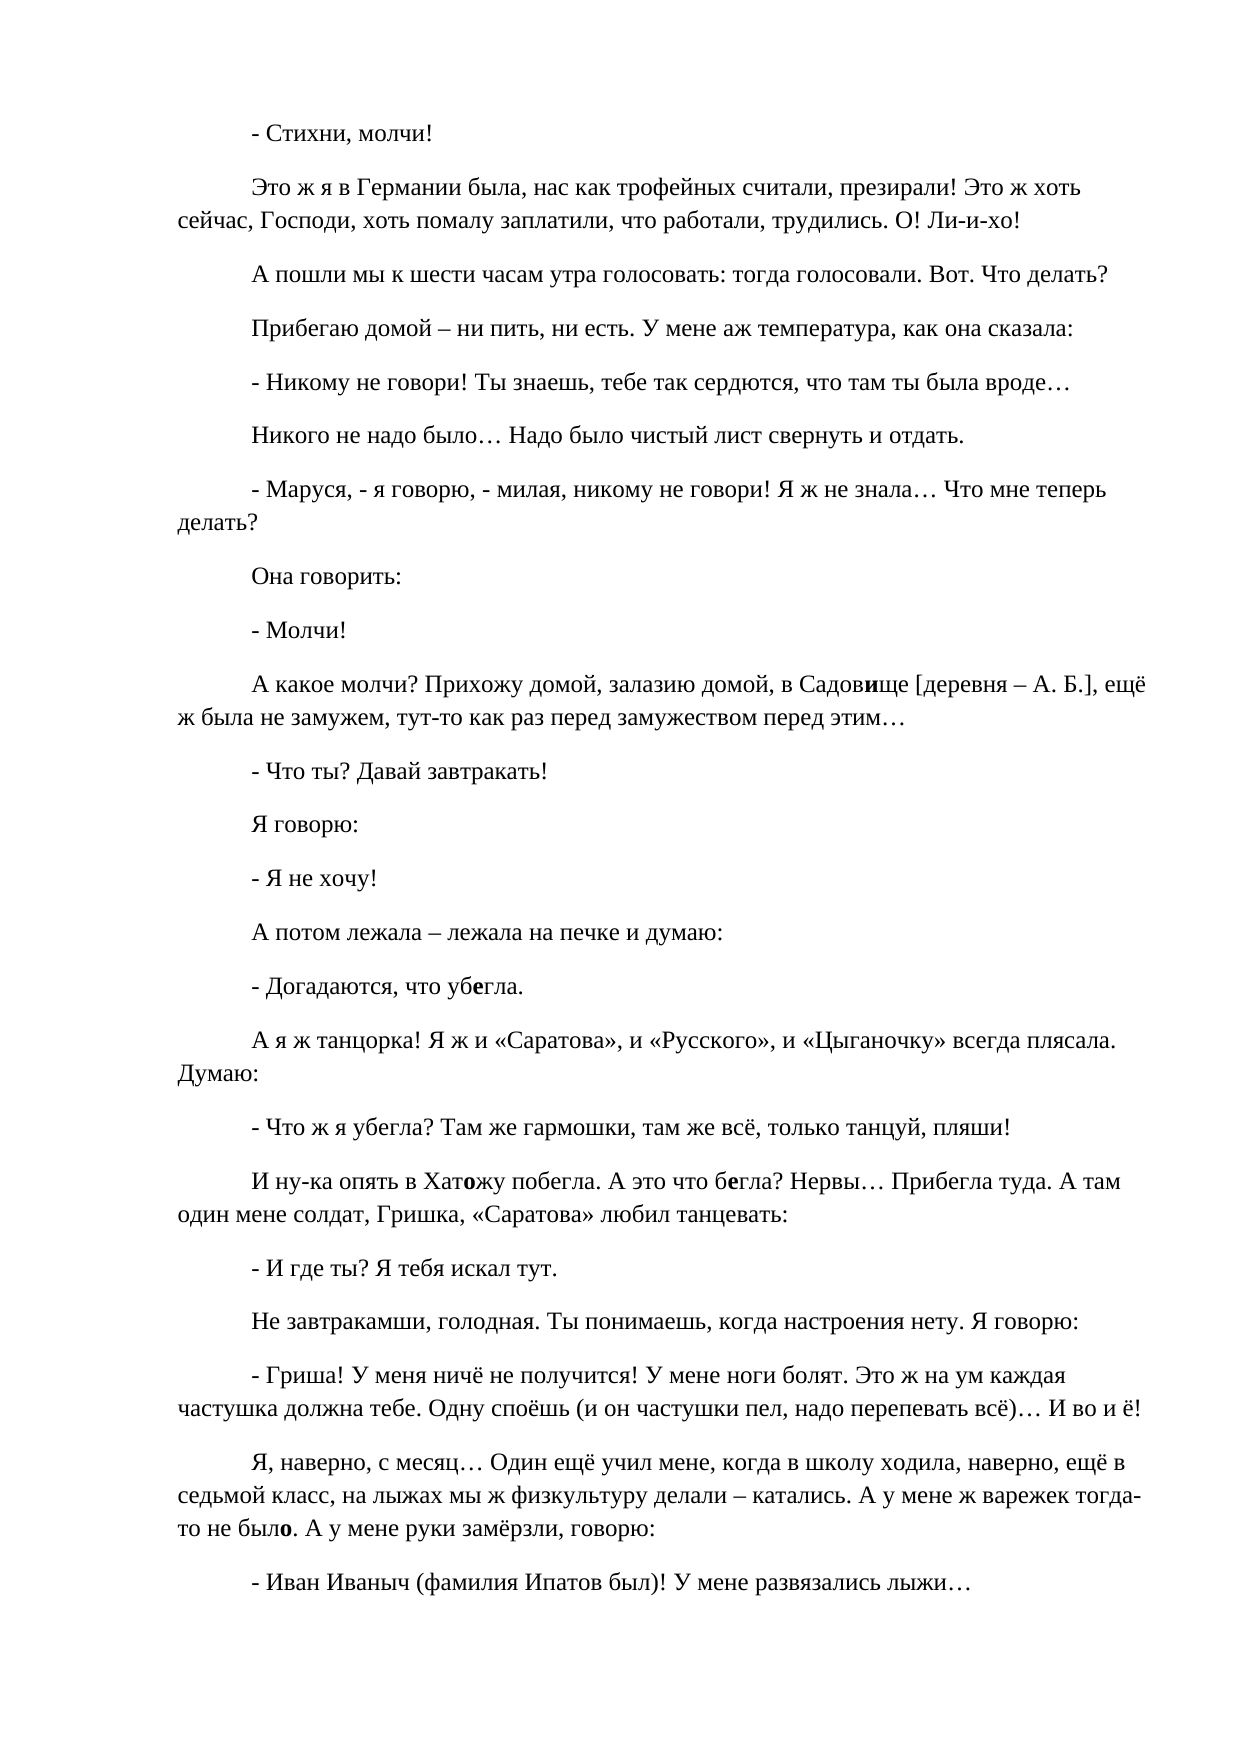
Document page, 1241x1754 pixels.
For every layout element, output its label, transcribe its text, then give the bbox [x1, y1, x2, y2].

text - Что ж я убегла? Там же гармошки, там же всё, только танцуй, пляши! [177, 1112, 1152, 1141]
text - И где ты? Я тебя искал тут. [177, 1253, 1152, 1281]
text - Стихни, молчи! [177, 118, 1152, 147]
text Никого не надо было… Надо было чистый лист свернуть и отдать. [177, 420, 1152, 449]
text И ну-ка опять в Хатожу побегла. А это что бегла? Нервы… Прибегла туда. А там один мене солдат, Гришка, «Саратова» любил танцевать: [177, 1166, 1152, 1227]
text - Никому не говори! Ты знаешь, тебе так сердются, что там ты была вроде… [177, 367, 1152, 395]
text Это ж я в Германии была, нас как трофейных считали, презирали! Это ж хоть сейчас, Господи, хоть помалу заплатили, что работали, трудились. О! Ли-и-хо! [177, 172, 1152, 234]
text - Догадаются, что убегла. [177, 971, 1152, 1000]
text А какое молчи? Прихожу домой, залазию домой, в Садовище [деревня – А. Б.], ещё ж была не замужем, тут-то как раз перед замужеством перед этим… [177, 669, 1152, 731]
text Не завтракамши, голодная. Ты понимаешь, когда настроения нету. Я говорю: [177, 1306, 1152, 1335]
text А потом лежала – лежала на печке и думаю: [177, 917, 1152, 946]
text - Гриша! У меня ничё не получится! У мене ноги болят. Это ж на ум каждая частушка должна тебе. Одну споёшь (и он частушки пел, надо перепевать всё)… И во и ё! [177, 1360, 1152, 1422]
text А пошли мы к шести часам утра голосовать: тогда голосовали. Вот. Что делать? [177, 259, 1152, 288]
text - Я не хочу! [177, 863, 1152, 892]
text - Что ты? Давай завтракать! [177, 756, 1152, 784]
text - Иван Иваныч (фамилия Ипатов был)! У мене развязались лыжи… [177, 1567, 1152, 1596]
text Я, наверно, с месяц… Один ещё учил мене, когда в школу ходила, наверно, ещё в седьмой класс, на лыжах мы ж физкультуру делали – катались. А у мене ж варежек тогда-то не было. А у мене руки замёрзли, говорю: [177, 1447, 1152, 1542]
text - Молчи! [177, 615, 1152, 644]
text Она говорить: [177, 561, 1152, 590]
text - Маруся, - я говорю, - милая, никому не говори! Я ж не знала… Что мне теперь делать? [177, 474, 1152, 536]
text Прибегаю домой – ни пить, ни есть. У мене аж температура, как она сказала: [177, 313, 1152, 341]
text А я ж танцорка! Я ж и «Саратова», и «Русского», и «Цыганочку» всегда плясала. Думаю: [177, 1025, 1152, 1087]
text Я говорю: [177, 809, 1152, 838]
